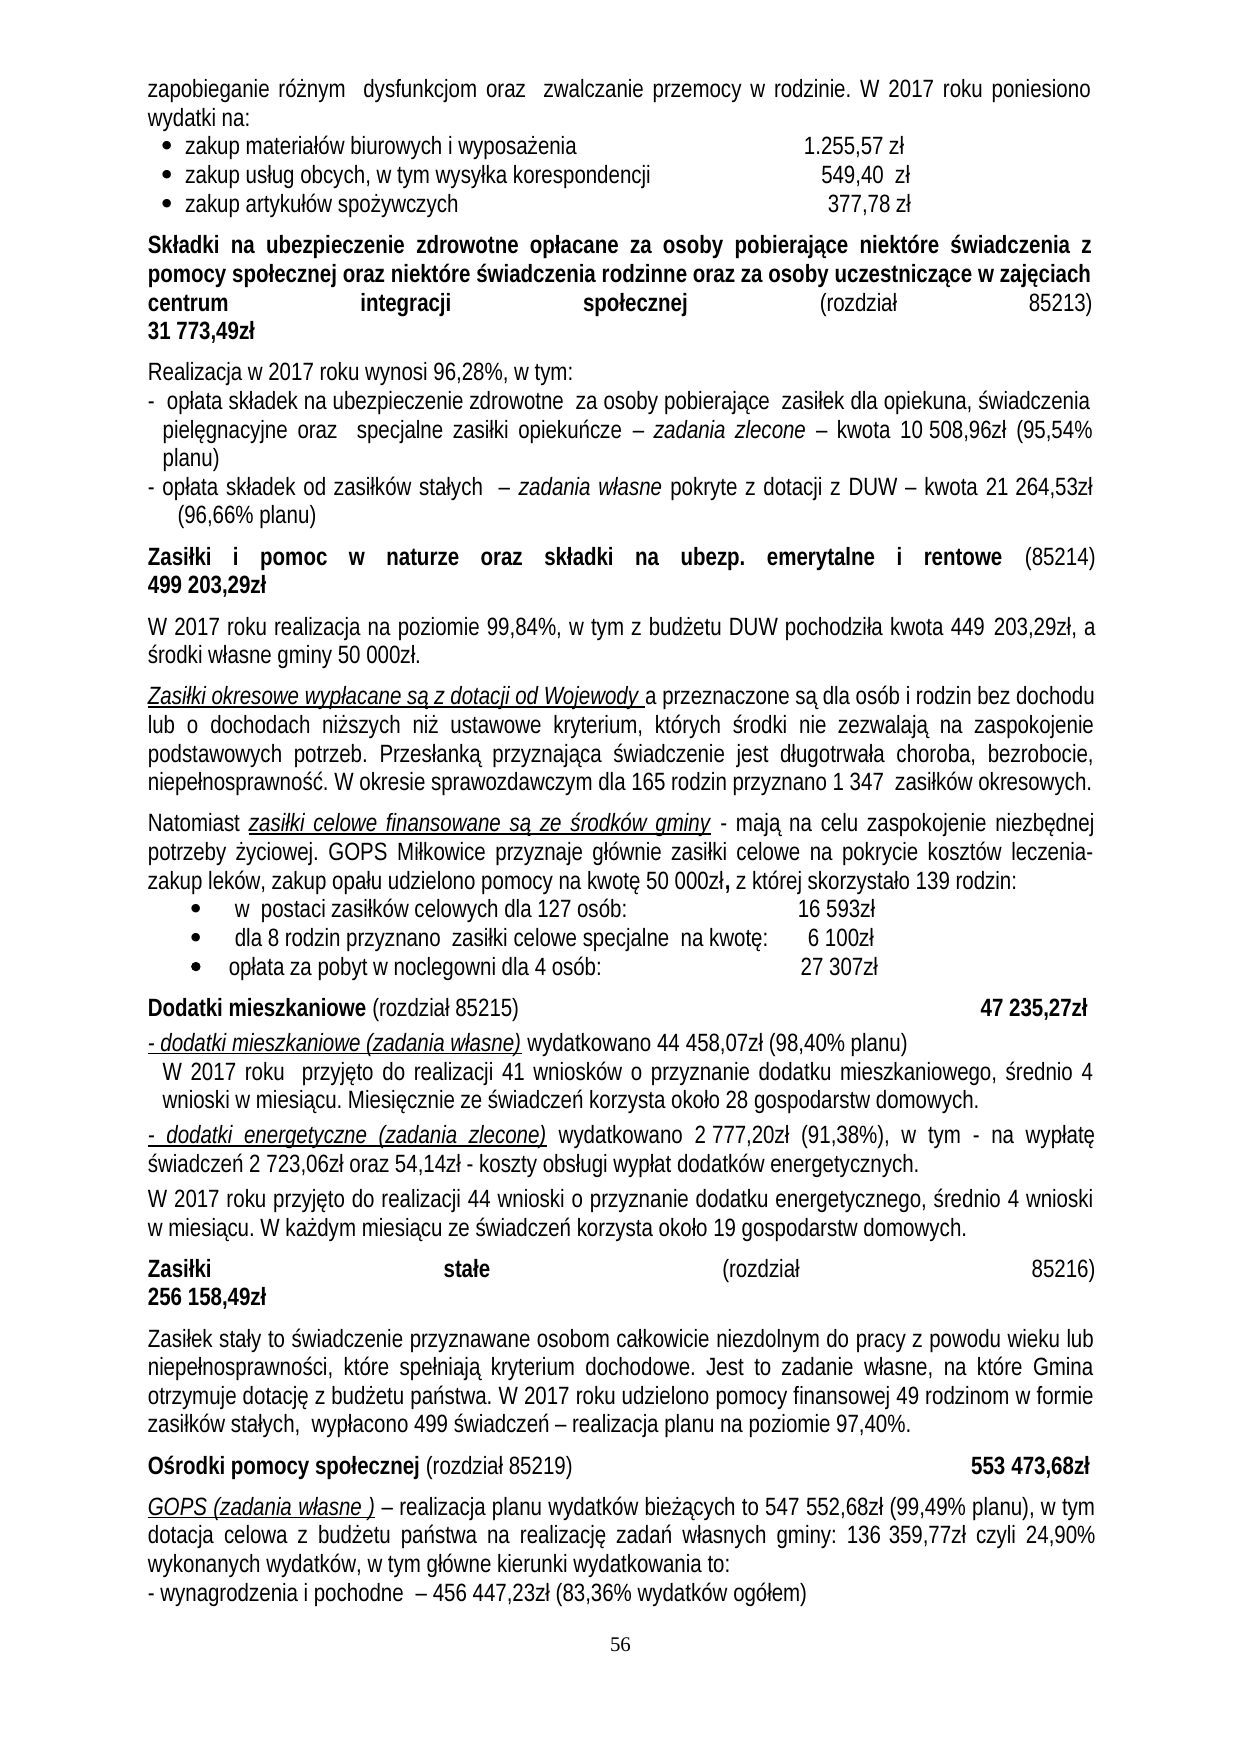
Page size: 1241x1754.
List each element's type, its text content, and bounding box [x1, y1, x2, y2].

text Dodatki mieszkaniowe (rozdział 85215) 47 235,27zł [148, 993, 1096, 1022]
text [148, 74, 1093, 131]
text - dodatki energetyczne (zadania zlecone) wydatkowano 2 777,20zł (91,38%), w tym - na wypłatę świadczeń 2 723,06zł oraz 54,14zł - koszty obsługi wypłat dodatków energetycznych. [148, 1120, 1096, 1178]
text Zasiłki okresowe wypłacane są z dotacji od Wojewody a przeznaczone są dla osób i rodzin bez dochodu lub o dochodach niższych niż ustawowe kryterium, których środki nie zezwalają na zaspokojenie podstawowych potrzeb. Przesłanką przyznająca świadczenie jest długotrwała choroba, bezrobocie, niepełnosprawność. W okresie sprawozdawczym dla 165 rodzin przyznano 1 347 zasiłków okresowych. [148, 681, 1096, 796]
text - dodatki mieszkaniowe (zadania własne) wydatkowano 44 458,07zł (98,40% planu) [148, 1028, 1096, 1057]
text Ośrodki pomocy społecznej (rozdział 85219) 553 473,68zł [148, 1451, 1096, 1479]
text GOPS (zadania własne ) – realizacja planu wydatków bieżących to 547 552,68zł (99,49% planu), w tym dotacja celowa z budżetu państwa na realizację zadań własnych gminy: 136 359,77zł czyli 24,90% wykonanych wydatków, w tym główne kierunki wydatkowania to: [148, 1492, 1096, 1578]
text Składki na ubezpieczenie zdrowotne opłacane za osoby pobierające niektóre świadczenia z pomocy społecznej oraz niektóre świadczenia rodzinne oraz za osoby uczestniczące w zajęciach centrum integracji społecznej (rozdział 85213) 31 773,49zł [148, 230, 1093, 345]
text - opłata składek od zasiłków stałych – zadania własne pokryte z dotacji z DUW – kwota 21 264,53zł (96,66% planu) [148, 472, 1093, 529]
text Zasiłki stałe (rozdział 85216) 256 158,49zł [148, 1254, 1096, 1311]
text Realizacja w 2017 roku wynosi 96,28%, w tym: [148, 357, 1093, 386]
list dla 8 rodzin przyznano zasiłki celowe specjalne na kwotę: 6 100zł [191, 923, 1096, 952]
text Zasiłki i pomoc w naturze oraz składki na ubezp. emerytalne i rentowe (85214) 499 203,29zł [148, 542, 1096, 599]
list zakup materiałów biurowych i wyposażenia 1.255,57 zł [162, 131, 1093, 160]
text W 2017 roku przyjęto do realizacji 44 wnioski o przyznanie dodatku energetycznego, średnio 4 wnioski w miesiącu. W każdym miesiącu ze świadczeń korzysta około 19 gospodarstw domowych. [148, 1184, 1096, 1241]
text - opłata składek na ubezpieczenie zdrowotne za osoby pobierające zasiłek dla opiekuna, świadczenia pielęgnacyjne oraz specjalne zasiłki opiekuńcze – zadania zlecone – kwota 10 508,96zł (95,54% planu) [148, 386, 1093, 472]
text Natomiast zasiłki celowe finansowane są ze środków gminy - mają na celu zaspokojenie niezbędnej potrzeby życiowej. GOPS Miłkowice przyznaje głównie zasiłki celowe na pokrycie kosztów leczenia-zakup leków, zakup opału udzielono pomocy na kwotę 50 000zł, z której skorzystało 139 rodzin: [148, 808, 1096, 894]
text - wynagrodzenia i pochodne – 456 447,23zł (83,36% wydatków ogółem) [148, 1578, 1096, 1606]
list zakup usług obcych, w tym wysyłka korespondencji 549,40 zł [162, 160, 1033, 189]
text Zasiłek stały to świadczenie przyznawane osobom całkowicie niezdolnym do pracy z powodu wieku lub niepełnosprawności, które spełniają kryterium dochodowe. Jest to zadanie własne, na które Gmina otrzymuje dotację z budżetu państwa. W 2017 roku udzielono pomocy finansowej 49 rodzinom w formie zasiłków stałych, wypłacono 499 świadczeń – realizacja planu na poziomie 97,40%. [148, 1323, 1096, 1438]
list opłata za pobyt w noclegowni dla 4 osób: 27 307zł [191, 952, 1096, 981]
list w postaci zasiłków celowych dla 127 osób: 16 593zł [191, 894, 1096, 923]
text W 2017 roku realizacja na poziomie 99,84%, w tym z budżetu DUW pochodziła kwota 449 203,29zł, a środki własne gminy 50 000zł. [148, 611, 1096, 669]
text W 2017 roku przyjęto do realizacji 41 wniosków o przyznanie dodatku mieszkaniowego, średnio 4 wnioski w miesiącu. Miesięcznie ze świadczeń korzysta około 28 gospodarstw domowych. [162, 1057, 1096, 1114]
list zakup artykułów spożywczych 377,78 zł [162, 189, 1033, 218]
